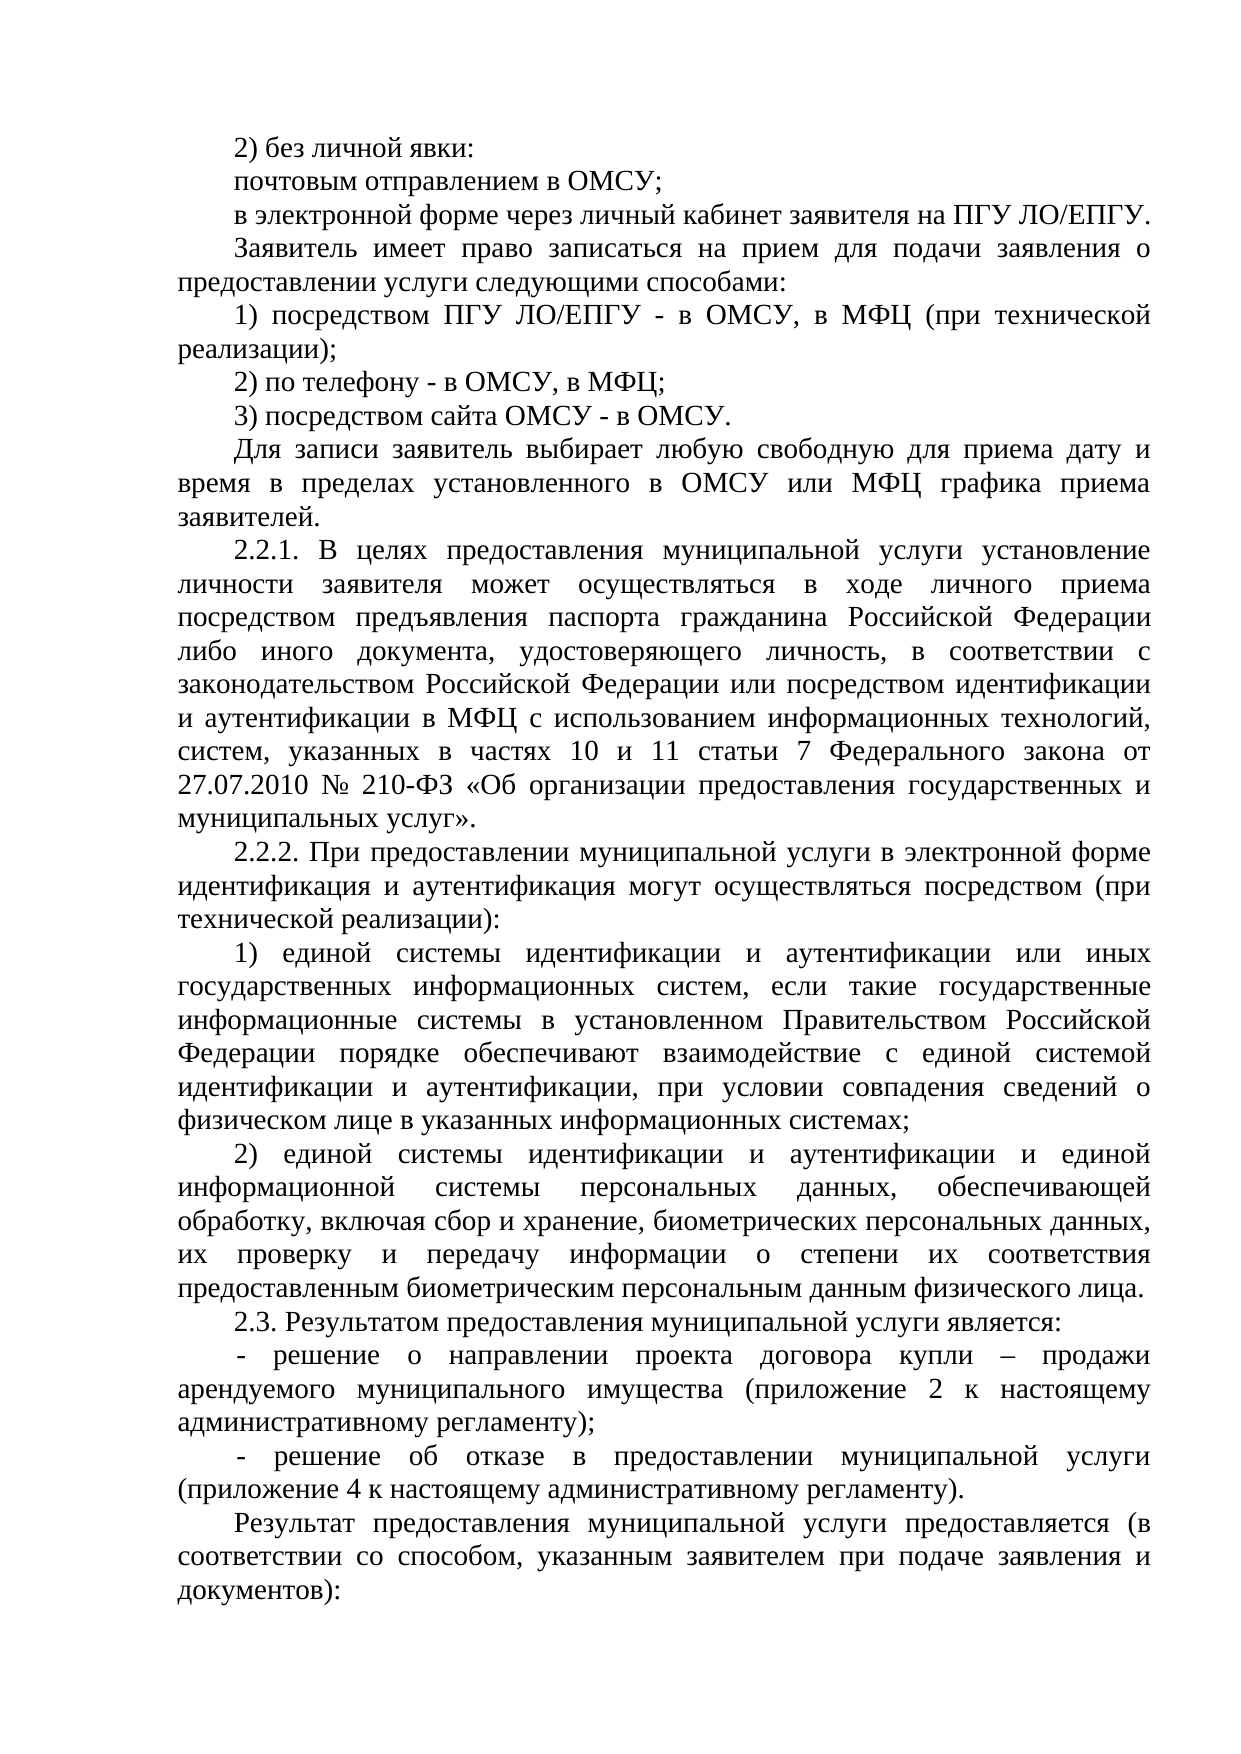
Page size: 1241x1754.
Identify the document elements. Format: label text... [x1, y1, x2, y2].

text 2.2.2. При предоставлении муниципальной услуги в электронной форме идентификация и аутентификация могут осуществляться посредством (при технической реализации): [177, 834, 1152, 935]
text 2) единой системы идентификации и аутентификации и единой информационной системы персональных данных, обеспечивающей обработку, включая сбор и хранение, биометрических персональных данных, их проверку и передачу информации о степени их соответствия предоставленным биометрическим персональным данным физического лица. [177, 1136, 1152, 1304]
text 2.3. Результатом предоставления муниципальной услуги является: [177, 1304, 1152, 1337]
text - решение об отказе в предоставлении муниципальной услуги (приложение 4 к настоящему административному регламенту). [177, 1438, 1152, 1505]
text 2.2.1. В целях предоставления муниципальной услуги установление личности заявителя может осуществляться в ходе личного приема посредством предъявления паспорта гражданина Российской Федерации либо иного документа, удостоверяющего личность, в соответствии с законодательством Российской Федерации или посредством идентификации и аутентификации в МФЦ с использованием информационных технологий, систем, указанных в частях 10 и 11 статьи 7 Федерального закона от 27.07.2010 № 210-ФЗ «Об организации предоставления государственных и муниципальных услуг». [177, 532, 1152, 834]
text в электронной форме через личный кабинет заявителя на ПГУ ЛО/ЕПГУ. [177, 197, 1152, 230]
text 3) посредством сайта ОМСУ - в ОМСУ. [177, 398, 1152, 432]
text 2) без личной явки: [177, 130, 1152, 163]
text - решение о направлении проекта договора купли – продажи арендуемого муниципального имущества (приложение 2 к настоящему административному регламенту); [177, 1337, 1152, 1438]
text 1) единой системы идентификации и аутентификации или иных государственных информационных систем, если такие государственные информационные системы в установленном Правительством Российской Федерации порядке обеспечивают взаимодействие с единой системой идентификации и аутентификации, при условии совпадения сведений о физическом лице в указанных информационных системах; [177, 935, 1152, 1136]
text 2) по телефону - в ОМСУ, в МФЦ; [177, 364, 1152, 398]
text 1) посредством ПГУ ЛО/ЕПГУ - в ОМСУ, в МФЦ (при технической реализации); [177, 297, 1152, 364]
text почтовым отправлением в ОМСУ; [177, 163, 1152, 197]
text Заявитель имеет право записаться на прием для подачи заявления о предоставлении услуги следующими способами: [177, 230, 1152, 297]
text Для записи заявитель выбирает любую свободную для приема дату и время в пределах установленного в ОМСУ или МФЦ графика приема заявителей. [177, 432, 1152, 532]
text Результат предоставления муниципальной услуги предоставляется (в соответствии со способом, указанным заявителем при подаче заявления и документов): [177, 1505, 1152, 1606]
